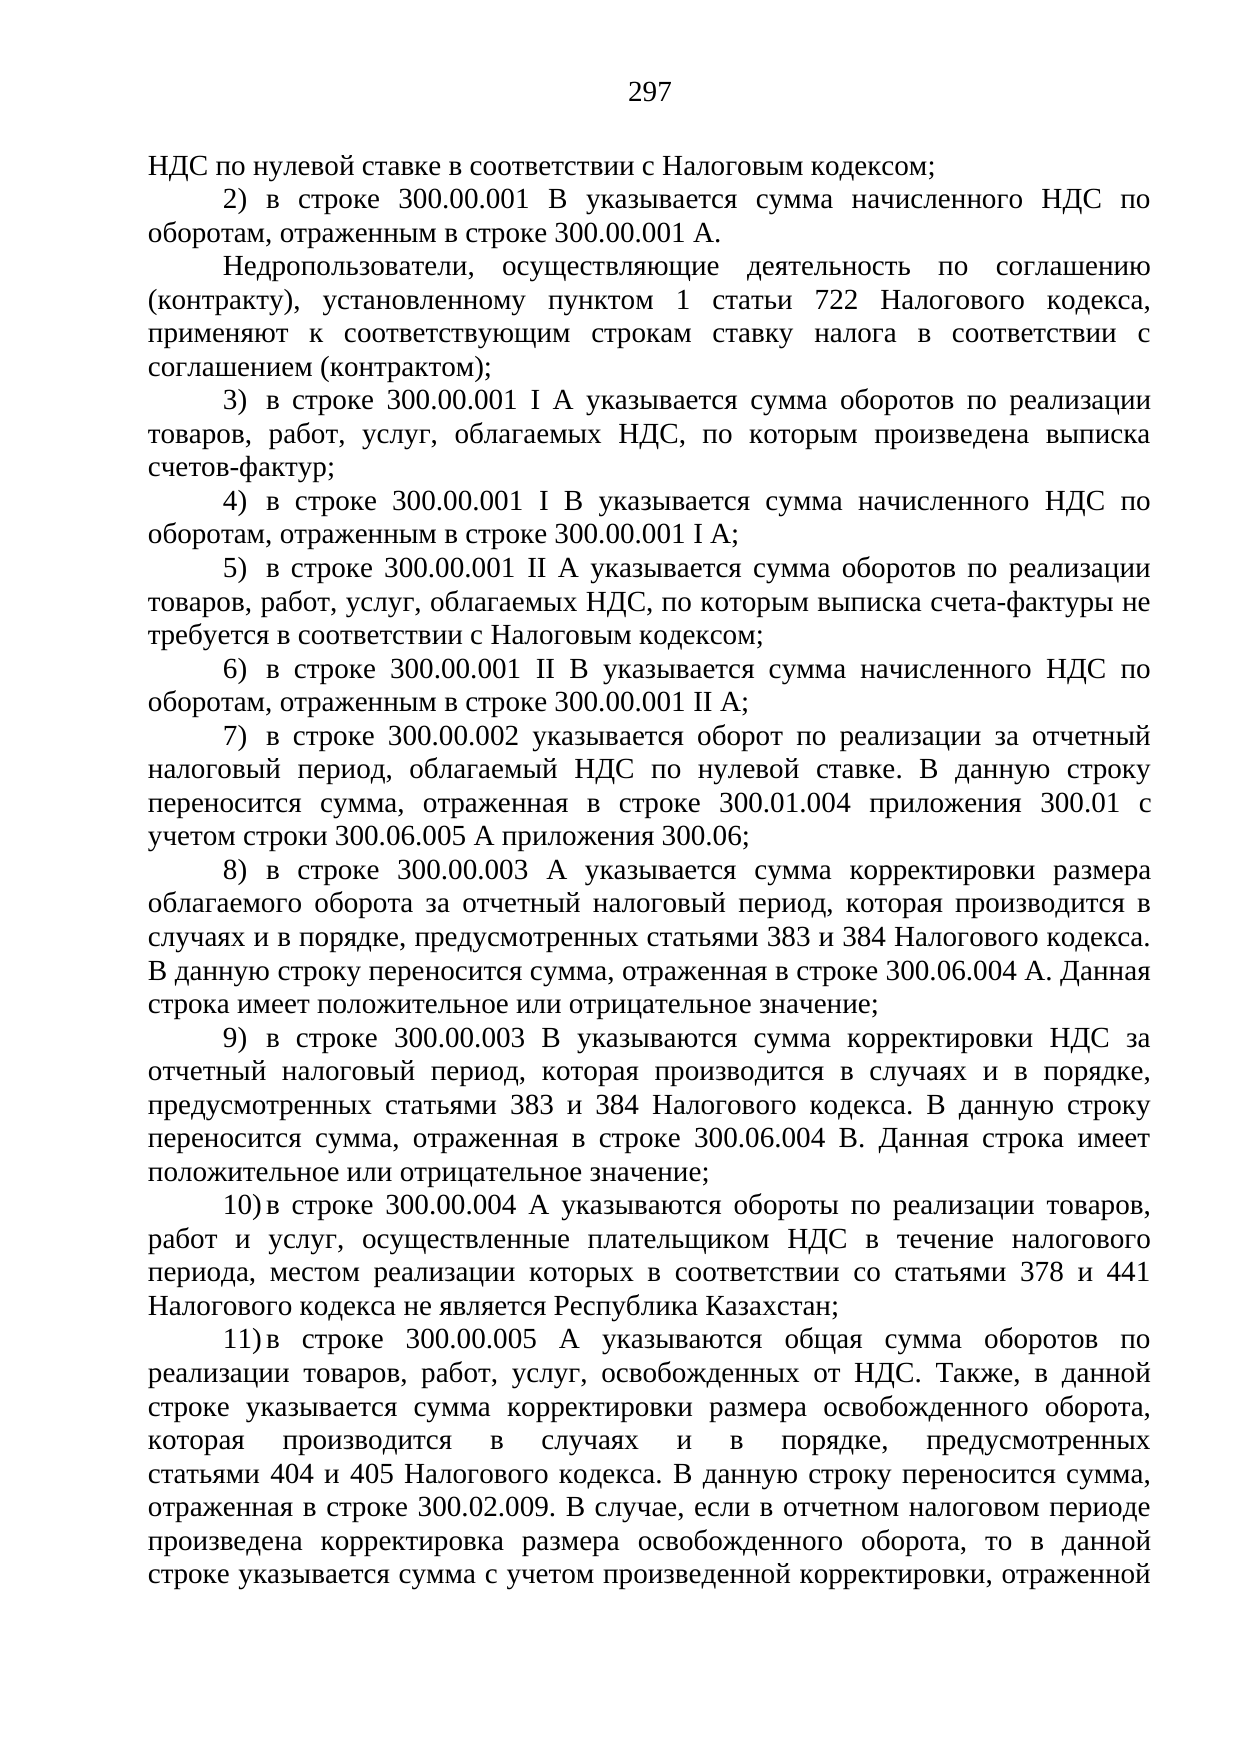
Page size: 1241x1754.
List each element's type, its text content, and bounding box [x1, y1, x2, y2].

list в строке 300.00.003 А указывается сумма корректировки размера облагаемого оборота за отчетный налоговый период, которая производится в случаях и в порядке, предусмотренных статьями 383 и 384 Налогового кодекса. В данную строку переносится сумма, отраженная в строке 300.06.004 А. Данная строка имеет положительное или отрицательное значение; [148, 852, 1152, 1020]
list в строке 300.00.001 II В указывается сумма начисленного НДС по оборотам, отраженным в строке 300.00.001 II А; [148, 651, 1152, 718]
list в строке 300.00.002 указывается оборот по реализации за отчетный налоговый период, облагаемый НДС по нулевой ставке. В данную строку переносится сумма, отраженная в строке 300.01.004 приложения 300.01 с учетом строки 300.06.005 А приложения 300.06; [148, 718, 1152, 852]
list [148, 1322, 1152, 1590]
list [148, 148, 1152, 181]
text Недропользователи, осуществляющие деятельность по соглашению (контракту), установленному пунктом 1 статьи 722 Налогового кодекса, применяют к соответствующим строкам ставку налога в соответствии с соглашением (контрактом); [148, 248, 1152, 382]
list в строке 300.00.001 В указывается сумма начисленного НДС по оборотам, отраженным в строке 300.00.001 А. [148, 181, 1152, 248]
list в строке 300.00.001 II А указывается сумма оборотов по реализации товаров, работ, услуг, облагаемых НДС, по которым выписка счета-фактуры не требуется в соответствии с Налоговым кодексом; [148, 550, 1152, 651]
list в строке 300.00.001 I А указывается сумма оборотов по реализации товаров, работ, услуг, облагаемых НДС, по которым произведена выписка счетов-фактур; [148, 382, 1152, 483]
list в строке 300.00.003 В указываются сумма корректировки НДС за отчетный налоговый период, которая производится в случаях и в порядке, предусмотренных статьями 383 и 384 Налогового кодекса. В данную строку переносится сумма, отраженная в строке 300.06.004 В. Данная строка имеет положительное или отрицательное значение; [148, 1020, 1152, 1187]
list в строке 300.00.001 I В указывается сумма начисленного НДС по оборотам, отраженным в строке 300.00.001 I А; [148, 483, 1152, 550]
list в строке 300.00.004 А указываются обороты по реализации товаров, работ и услуг, осуществленные плательщиком НДС в течение налогового периода, местом реализации которых в соответствии со статьями 378 и 441 Налогового кодекса не является Республика Казахстан; [148, 1187, 1152, 1322]
